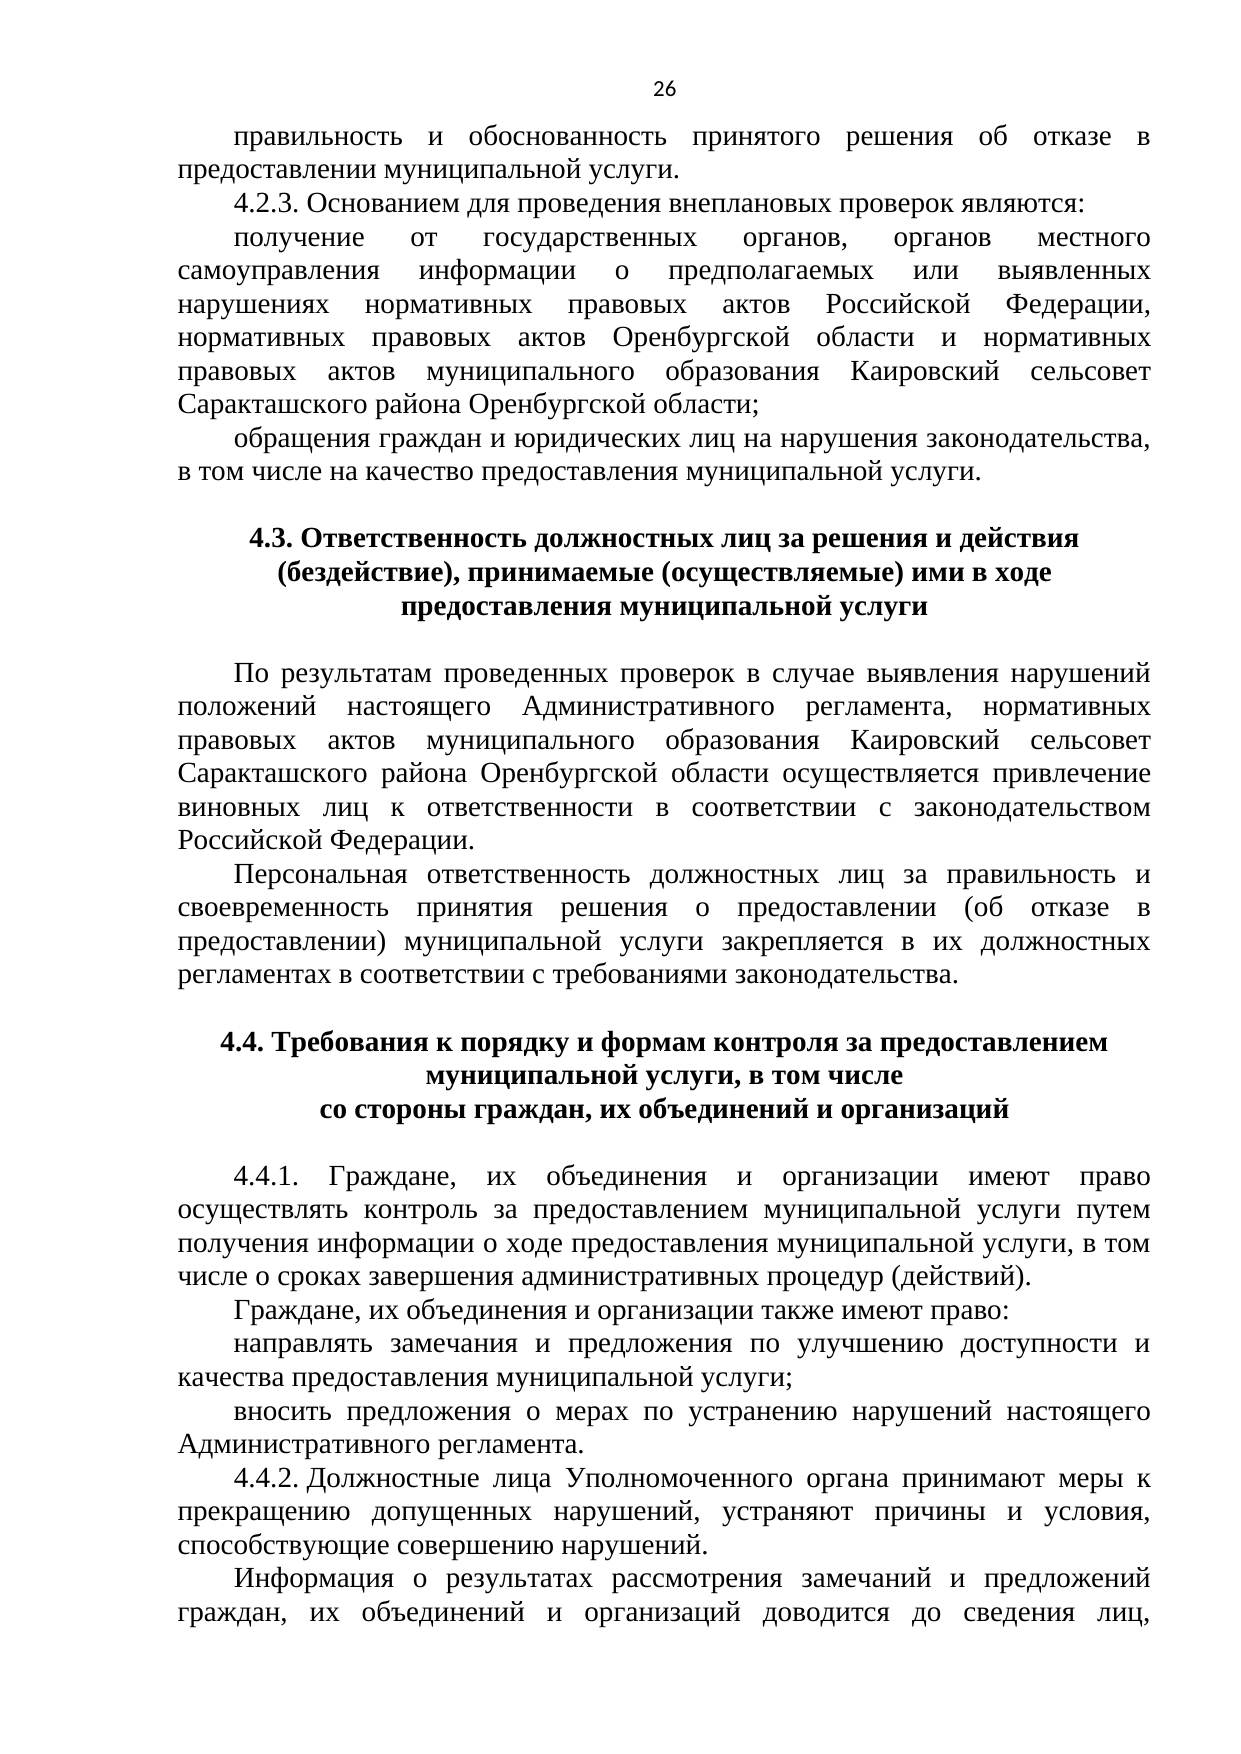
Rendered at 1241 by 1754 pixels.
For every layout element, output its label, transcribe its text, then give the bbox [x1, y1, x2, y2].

text Персональная ответственность должностных лиц за правильность и своевременность принятия решения о предоставлении (об отказе в предоставлении) муниципальной услуги закрепляется в их должностных регламентах в соответствии с требованиями законодательства. [177, 856, 1152, 990]
text 4.4.2. Должностные лица Уполномоченного органа принимают меры к прекращению допущенных нарушений, устраняют причины и условия, способствующие совершению нарушений. [177, 1460, 1152, 1560]
text обращения граждан и юридических лиц на нарушения законодательства, в том числе на качество предоставления муниципальной услуги. [177, 420, 1152, 487]
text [177, 1560, 1152, 1627]
text со стороны граждан, их объединений и организаций [177, 1091, 1152, 1124]
text 4.2.3. Основанием для проведения внеплановых проверок являются: [177, 185, 1152, 219]
text 4.4. Требования к порядку и формам контроля за предоставлением [177, 1024, 1152, 1057]
text вносить предложения о мерах по устранению нарушений настоящего Административного регламента. [177, 1393, 1152, 1460]
text правильность и обоснованность принятого решения об отказе в предоставлении муниципальной услуги. [177, 118, 1152, 185]
text 4.3. Ответственность должностных лиц за решения и действия [177, 521, 1152, 554]
text предоставления муниципальной услуги [177, 588, 1152, 621]
text муниципальной услуги, в том числе [177, 1057, 1152, 1091]
text Граждане, их объединения и организации также имеют право: [177, 1292, 1152, 1326]
text 4.4.1. Граждане, их объединения и организации имеют право осуществлять контроль за предоставлением муниципальной услуги путем получения информации о ходе предоставления муниципальной услуги, в том числе о сроках завершения административных процедур (действий). [177, 1158, 1152, 1292]
text направлять замечания и предложения по улучшению доступности и качества предоставления муниципальной услуги; [177, 1326, 1152, 1393]
text получение от государственных органов, органов местного самоуправления информации о предполагаемых или выявленных нарушениях нормативных правовых актов Российской Федерации, нормативных правовых актов Оренбургской области и нормативных правовых актов муниципального образования Каировский сельсовет Саракташского района Оренбургской области; [177, 219, 1152, 420]
text По результатам проведенных проверок в случае выявления нарушений положений настоящего Административного регламента, нормативных правовых актов муниципального образования Каировский сельсовет Саракташского района Оренбургской области осуществляется привлечение виновных лиц к ответственности в соответствии с законодательством Российской Федерации. [177, 655, 1152, 856]
text (бездействие), принимаемые (осуществляемые) ими в ходе [177, 554, 1152, 588]
